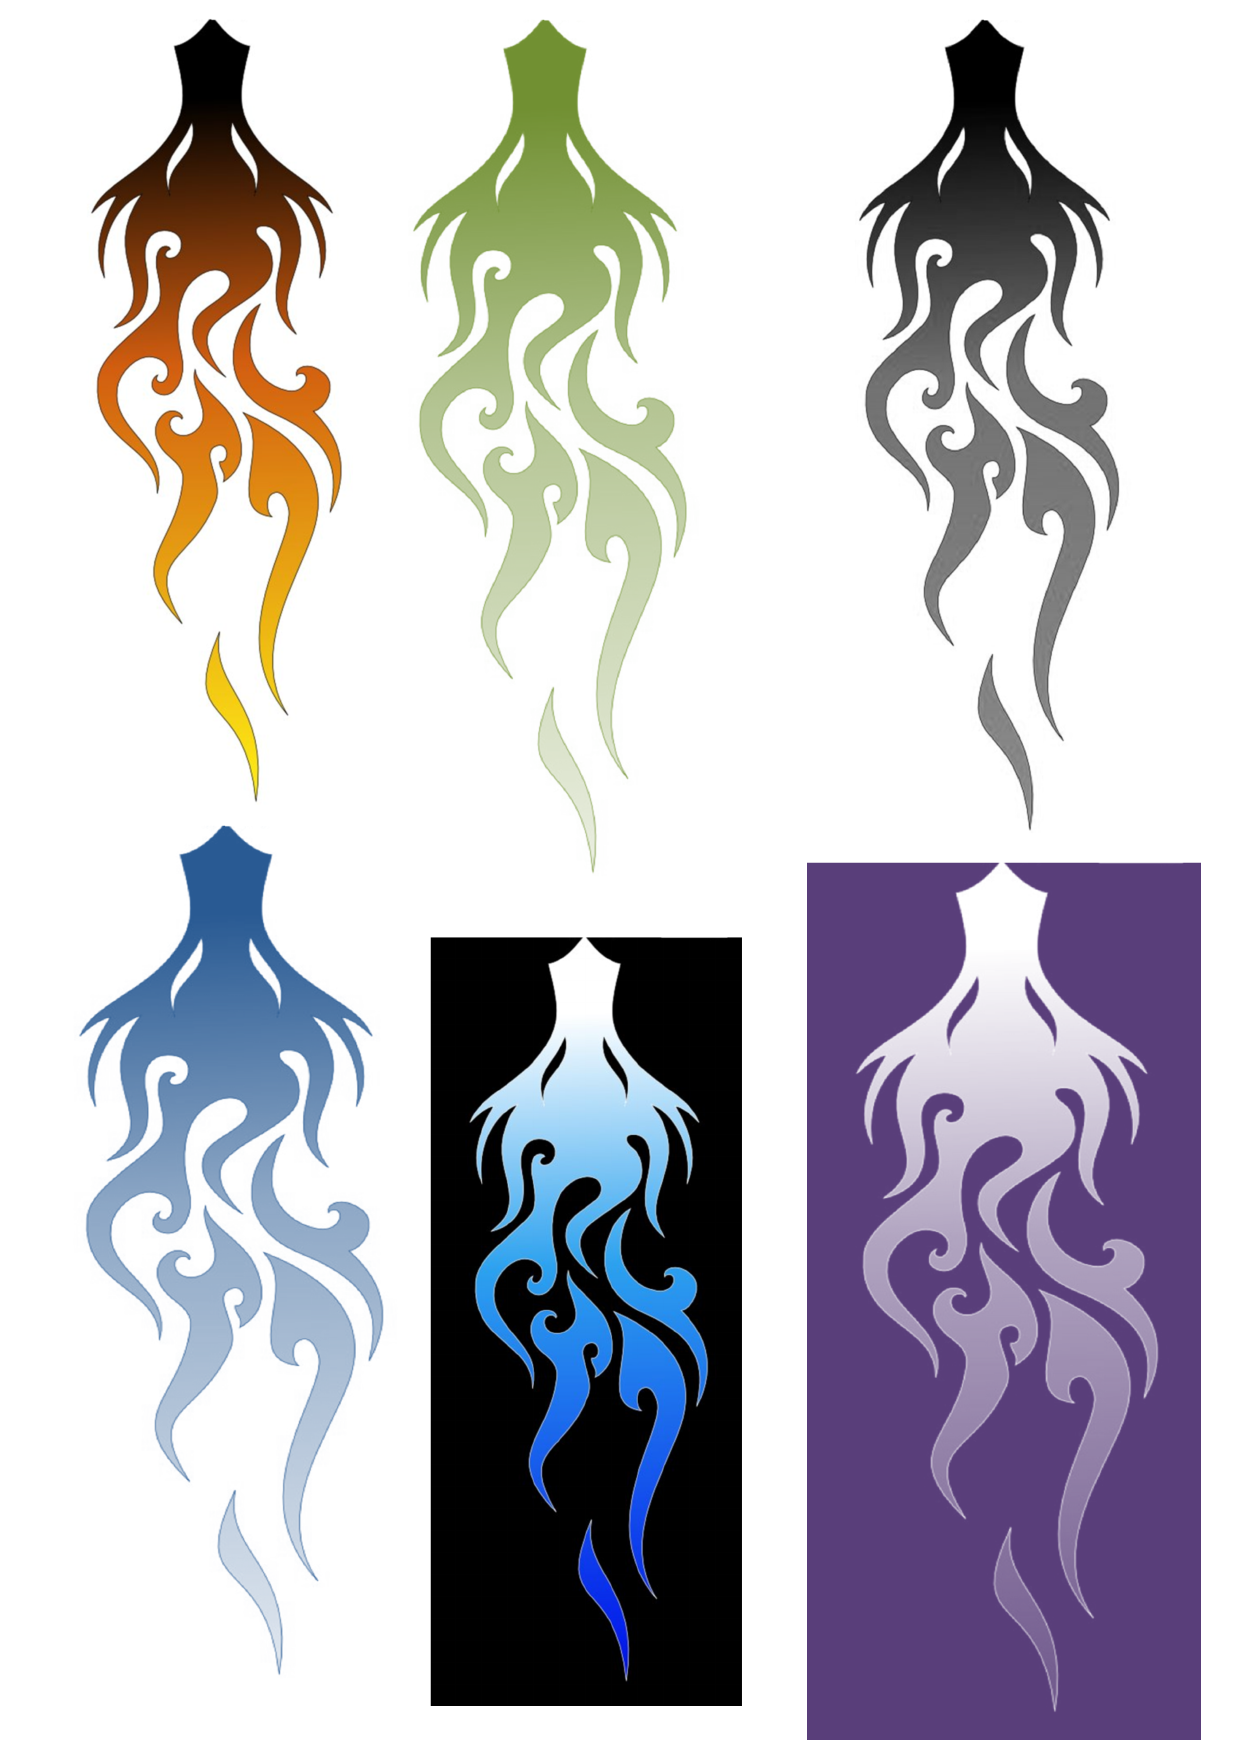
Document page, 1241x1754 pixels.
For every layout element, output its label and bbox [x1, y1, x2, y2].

picture [824, 20, 1144, 854]
picture [431, 938, 742, 1706]
picture [57, 19, 366, 824]
